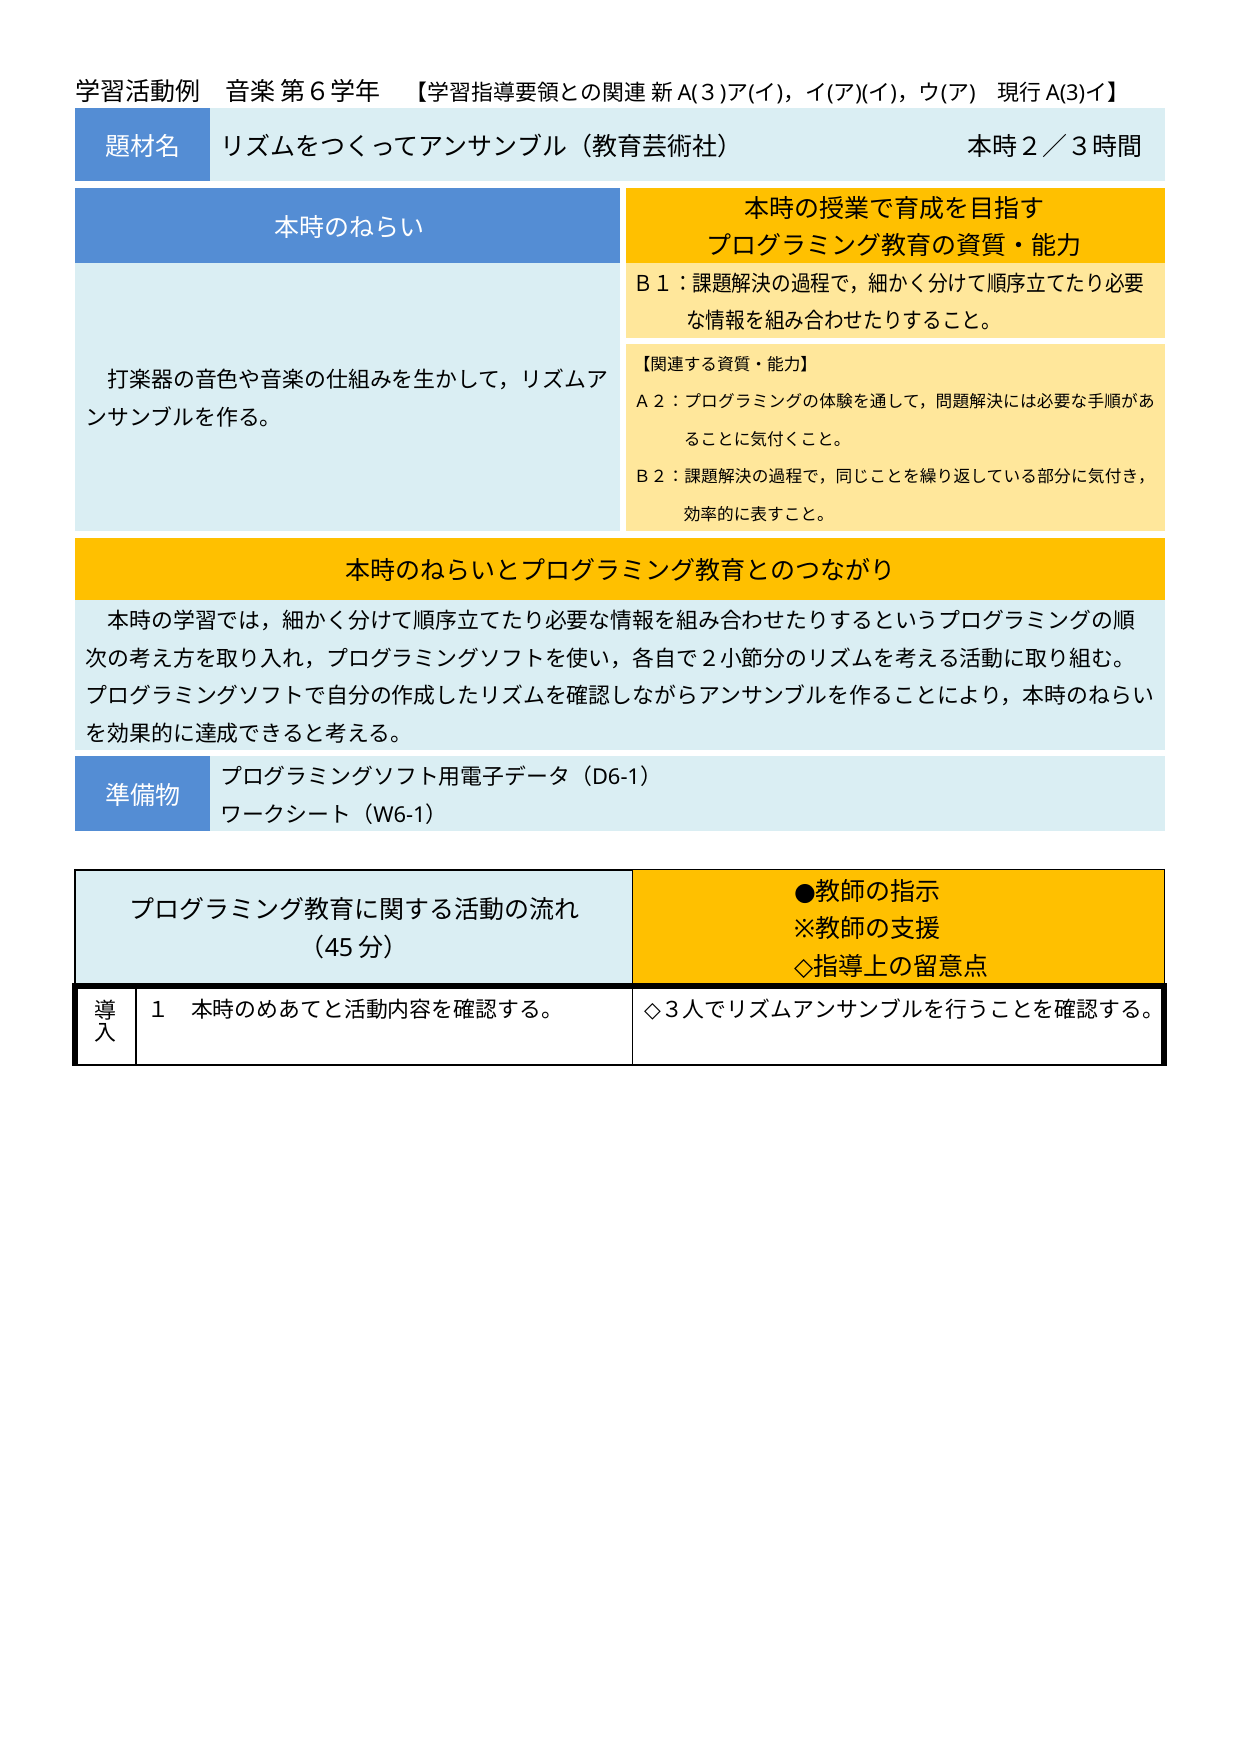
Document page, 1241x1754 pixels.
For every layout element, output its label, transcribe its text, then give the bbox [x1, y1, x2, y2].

table_cell 本時の学習では，細かく分けて順序立てたり必要な情報を組み合わせたりするというプログラミングの順次の考え方を取り入れ，プログラミングソフトを使い，各自で２小節分のリズムを考える活動に取り組む。プログラミングソフトで自分の作成したリズムを確認しながらアンサンブルを作ることにより，本時のねらいを効果的に達成できると考える。 [75, 600, 1165, 750]
table_cell 本時のねらい [75, 188, 620, 263]
table_cell ◇３人でリズムアンサンブルを行うことを確認する。 [633, 989, 1161, 1064]
table_cell 【関連する資質・能力】 Ａ２：プログラミングの体験を通して，問題解決には必要な手順があることに気付くこと。 Ｂ２：課題解決の過程で，同じことを繰り返している部分に気付き，効率的に表すこと。 [626, 344, 1165, 531]
table_cell Ｂ１：課題解決の過程で，細かく分けて順序立てたり必要な情報を組み合わせたりすること。 [626, 263, 1165, 338]
table_cell 本時のねらいとプログラミング教育とのつながり [75, 538, 1165, 600]
table_cell 導入 [78, 989, 135, 1064]
table_cell プログラミングソフト用電子データ（D6-1） ワークシート（W6-1） [210, 756, 1165, 831]
table_cell 本時の授業で育成を目指す プログラミング教育の資質・能力 [626, 188, 1165, 263]
table_header 題材名 [75, 108, 210, 181]
table_header ●教師の指示 ※教師の支援 ◇指導上の留意点 [633, 870, 1164, 983]
text 学習活動例 音楽 第６学年 【学習指導要領との関連 新A(３)ア(イ)，イ(ア)(イ)，ウ(ア) 現行A(3)イ】 [75, 71, 1165, 108]
table_cell 打楽器の音色や音楽の仕組みを生かして，リズムアンサンブルを作る。 [75, 263, 620, 531]
table_header リズムをつくってアンサンブル（教育芸術社） 本時２／３時間 [210, 108, 1165, 181]
table_header プログラミング教育に関する活動の流れ （45分） [76, 871, 632, 983]
table_cell 準備物 [75, 756, 210, 831]
table_cell １ 本時のめあてと活動内容を確認する。 [137, 989, 632, 1064]
